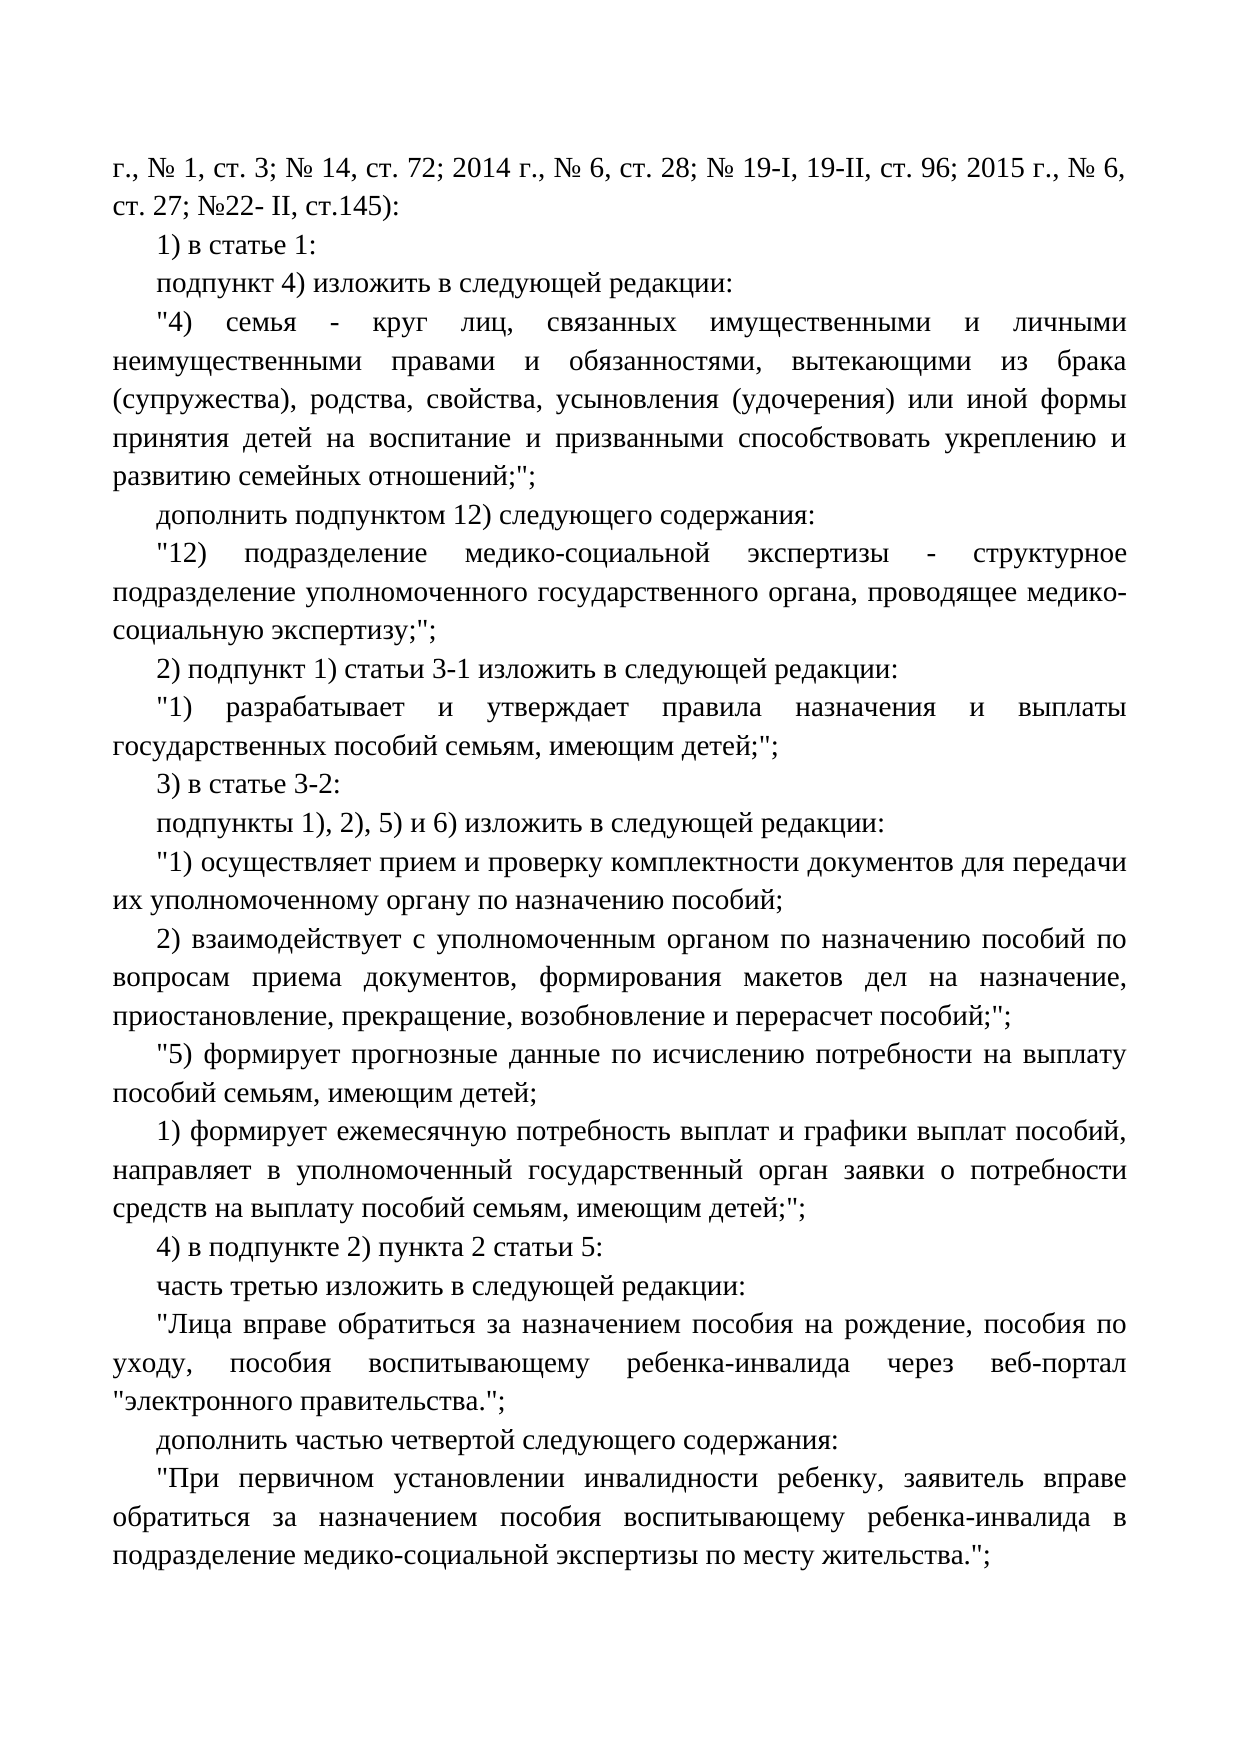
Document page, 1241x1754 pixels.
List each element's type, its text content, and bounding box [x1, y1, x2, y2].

text дополнить частью четвертой следующего содержания: [112, 1422, 1128, 1455]
text дополнить подпунктом 12) следующего содержания: [112, 497, 1128, 530]
text "Лица вправе обратиться за назначением пособия на рождение, пособия по уходу, пособия воспитывающему ребенка-инвалида через веб-портал "электронного правительства."; [112, 1306, 1128, 1417]
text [112, 150, 1128, 222]
text часть третью изложить в следующей редакции: [112, 1268, 1128, 1301]
text 2) взаимодействует с уполномоченным органом по назначению пособий по вопросам приема документов, формирования макетов дел на назначение, приостановление, прекращение, возобновление и перерасчет пособий;"; [112, 921, 1128, 1031]
text "12) подразделение медико-социальной экспертизы - структурное подразделение уполномоченного государственного органа, проводящее медико-социальную экспертизу;"; [112, 535, 1128, 646]
text подпункты 1), 2), 5) и 6) изложить в следующей редакции: [112, 805, 1128, 839]
text 1) формирует ежемесячную потребность выплат и графики выплат пособий, направляет в уполномоченный государственный орган заявки о потребности средств на выплату пособий семьям, имеющим детей;"; [112, 1113, 1128, 1224]
text "1) разрабатывает и утверждает правила назначения и выплаты государственных пособий семьям, имеющим детей;"; [112, 689, 1128, 762]
text "5) формирует прогнозные данные по исчислению потребности на выплату пособий семьям, имеющим детей; [112, 1036, 1128, 1108]
text 2) подпункт 1) статьи 3-1 изложить в следующей редакции: [112, 651, 1128, 684]
text "4) семья - круг лиц, связанных имущественными и личными неимущественными правами и обязанностями, вытекающими из брака (супружества), родства, свойства, усыновления (удочерения) или иной формы принятия детей на воспитание и призванными способствовать укреплению и развитию семейных отношений;"; [112, 304, 1128, 492]
text "1) осуществляет прием и проверку комплектности документов для передачи их уполномоченному органу по назначению пособий; [112, 844, 1128, 916]
text 1) в статье 1: [112, 227, 1128, 261]
text 3) в статье 3-2: [112, 767, 1128, 800]
text "При первичном установлении инвалидности ребенку, заявитель вправе обратиться за назначением пособия воспитывающему ребенка-инвалида в подразделение медико-социальной экспертизы по месту жительства."; [112, 1460, 1128, 1571]
text подпункт 4) изложить в следующей редакции: [112, 266, 1128, 299]
text 4) в подпункте 2) пункта 2 статьи 5: [112, 1229, 1128, 1263]
